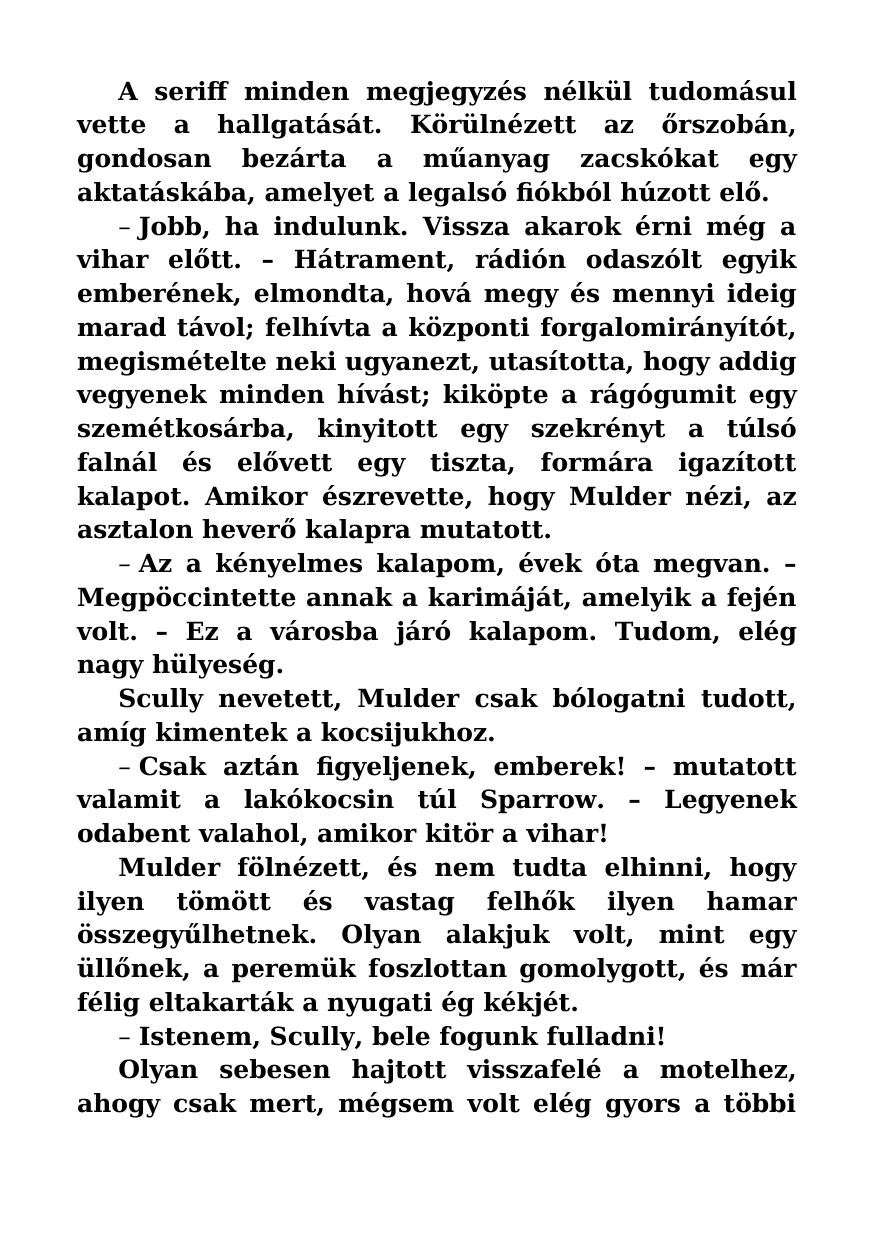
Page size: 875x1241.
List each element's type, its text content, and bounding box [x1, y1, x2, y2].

text – Csak aztán figyeljenek, emberek! – mutatott valamit a lakókocsin túl Sparrow. – Legyenek odabent valahol, amikor kitör a vihar! [77, 752, 797, 849]
text A seriff minden megjegyzés nélkül tudomásul vette a hallgatását. Körülnézett az őrszobán, gondosan bezárta a műanyag zacskókat egy aktatáskába, amelyet a legalsó fiókból húzott elő. [77, 77, 797, 207]
text Scully nevetett, Mulder csak bólogatni tudott, amíg kimentek a kocsijukhoz. [77, 684, 797, 747]
text – Jobb, ha indulunk. Vissza akarok érni még a vihar előtt. – Hátrament, rádión odaszólt egyik emberének, elmondta, hová megy és mennyi ideig marad távol; felhívta a központi forgalomirányítót, megismételte neki ugyanezt, utasította, hogy addig vegyenek minden hívást; kiköpte a rágógumit egy szemétkosárba, kinyitott egy szekrényt a túlsó falnál és elővett egy tiszta, formára igazított kalapot. Amikor észrevette, hogy Mulder nézi, az asztalon heverő kalapra mutatott. [77, 212, 797, 545]
text Mulder fölnézett, és nem tudta elhinni, hogy ilyen tömött és vastag felhők ilyen hamar összegyűlhetnek. Olyan alakjuk volt, mint egy üllőnek, a peremük foszlottan gomolygott, és már félig eltakarták a nyugati ég kékjét. [77, 853, 797, 1017]
text – Istenem, Scully, bele fogunk fulladni! [77, 1022, 797, 1051]
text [77, 1056, 797, 1119]
text – Az a kényelmes kalapom, évek óta megvan. – Megpöccintette annak a karimáját, amelyik a fején volt. – Ez a városba járó kalapom. Tudom, elég nagy hülyeség. [77, 549, 797, 680]
